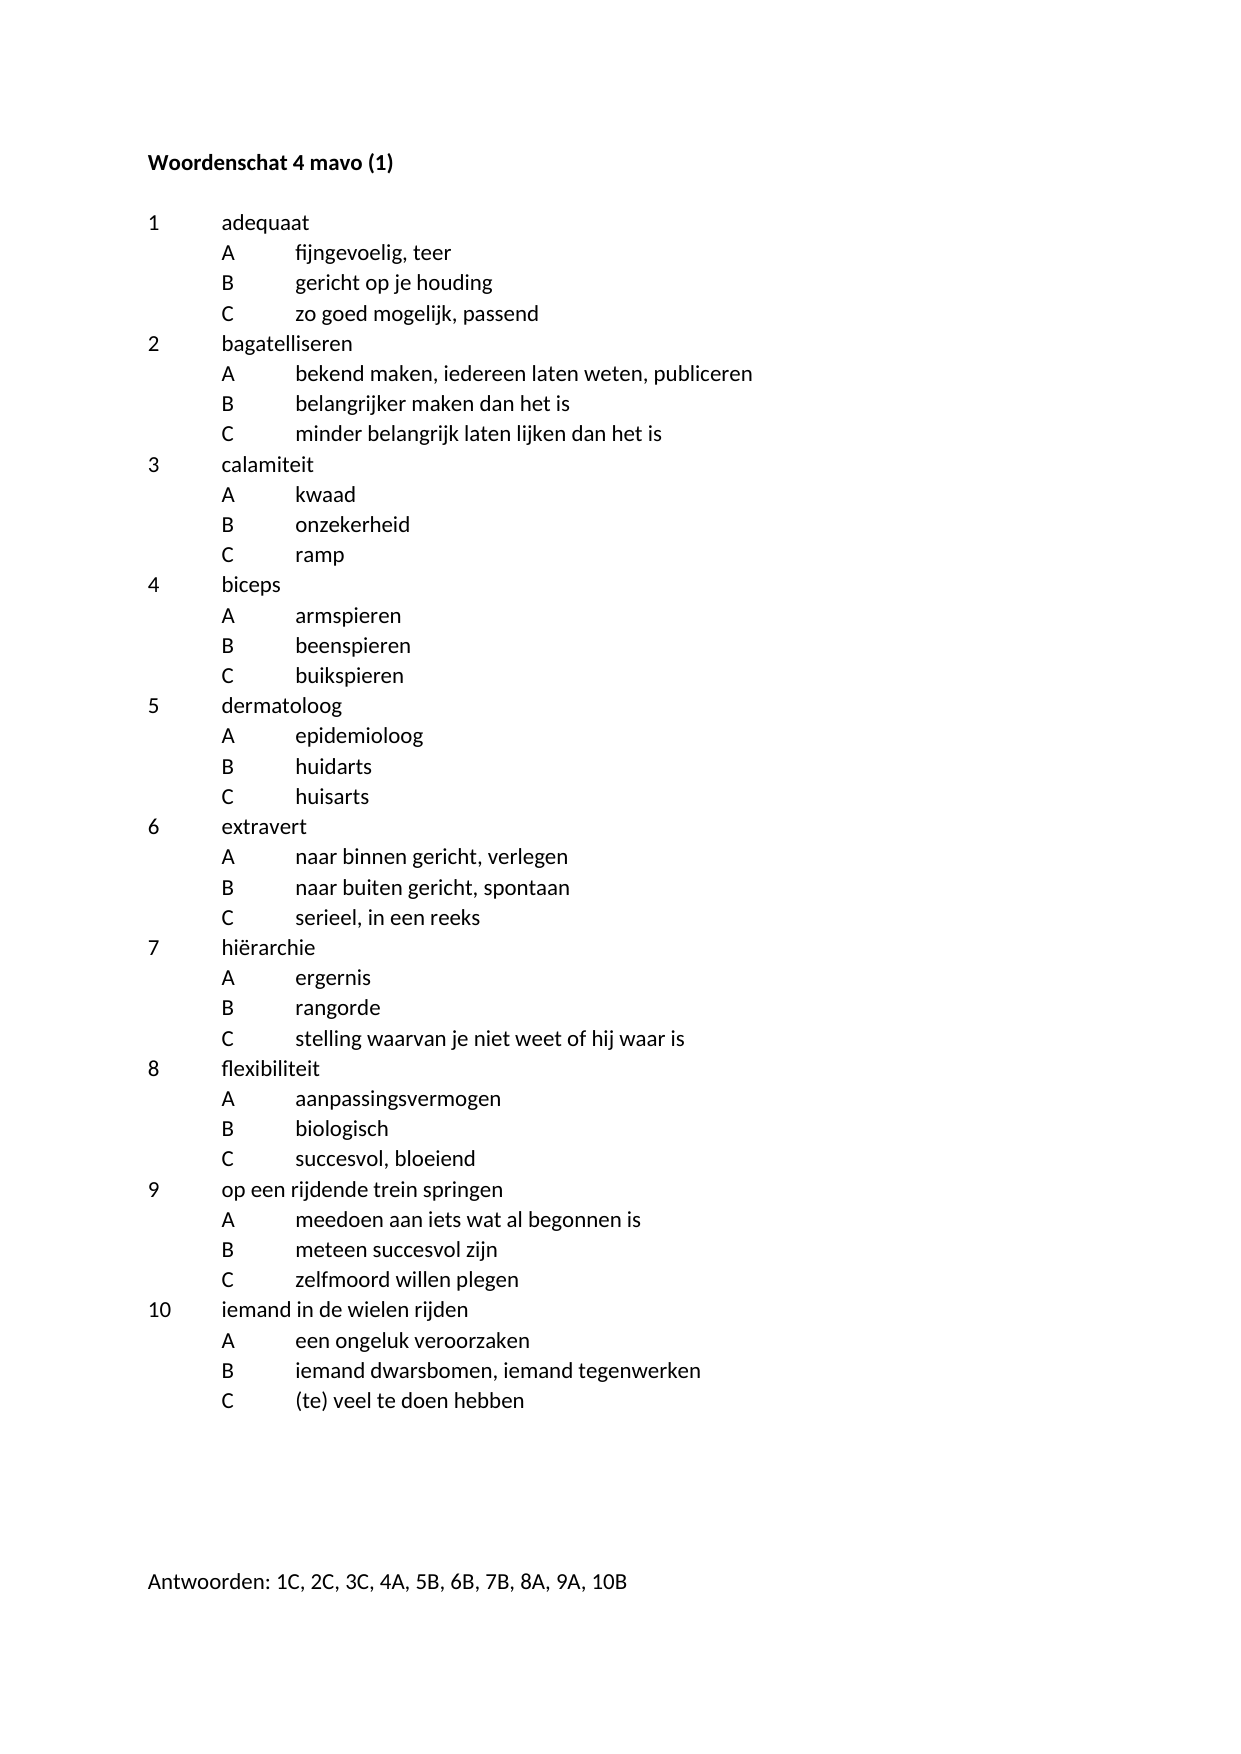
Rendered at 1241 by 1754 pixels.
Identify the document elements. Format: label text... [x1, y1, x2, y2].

text A epidemioloog [148, 722, 1093, 749]
text A bekend maken, iedereen laten weten, publiceren [148, 359, 1093, 387]
text Antwoorden: 1C, 2C, 3C, 4A, 5B, 6B, 7B, 8A, 9A, 10B [148, 1567, 1093, 1595]
text C zelfmoord willen plegen [148, 1265, 1093, 1293]
text B meteen succesvol zijn [148, 1235, 1093, 1263]
text 6 extravert [148, 812, 1093, 840]
text B belangrijker maken dan het is [148, 389, 1093, 417]
text 8 flexibiliteit [148, 1054, 1093, 1082]
list C zo goed mogelijk, passend [221, 299, 1093, 327]
text A armspieren [148, 601, 1093, 629]
text 9 op een rijdende trein springen [148, 1175, 1093, 1203]
list adequaat [148, 208, 1093, 236]
text B iemand dwarsbomen, iemand tegenwerken [148, 1356, 1093, 1384]
text C buikspieren [148, 661, 1093, 689]
text C stelling waarvan je niet weet of hij waar is [148, 1024, 1093, 1052]
text 7 hiërarchie [148, 933, 1093, 961]
text B biologisch [148, 1114, 1093, 1142]
list B gericht op je houding [221, 268, 1093, 296]
text A kwaad [148, 480, 1093, 508]
text B beenspieren [148, 631, 1093, 659]
text 4 biceps [148, 571, 1093, 598]
list A fijngevoelig, teer [221, 238, 1093, 266]
text B onzekerheid [148, 510, 1093, 538]
text 3 calamiteit [148, 450, 1093, 478]
text A ergernis [148, 963, 1093, 991]
text 5 dermatoloog [148, 691, 1093, 719]
text A een ongeluk veroorzaken [148, 1326, 1093, 1354]
text B rangorde [148, 993, 1093, 1021]
text C huisarts [148, 782, 1093, 810]
text C minder belangrijk laten lijken dan het is [148, 419, 1093, 447]
text B huidarts [148, 752, 1093, 780]
text 10 iemand in de wielen rijden [148, 1296, 1093, 1323]
text B naar buiten gericht, spontaan [148, 873, 1093, 901]
text A aanpassingsvermogen [148, 1084, 1093, 1112]
text C serieel, in een reeks [148, 903, 1093, 931]
text A meedoen aan iets wat al begonnen is [148, 1205, 1093, 1233]
text C ramp [148, 540, 1093, 568]
text C succesvol, bloeiend [148, 1144, 1093, 1172]
text C (te) veel te doen hebben [148, 1386, 1093, 1414]
text A naar binnen gericht, verlegen [148, 842, 1093, 870]
text Woordenschat 4 mavo (1) [148, 148, 1093, 176]
text 2 bagatelliseren [148, 329, 1093, 357]
